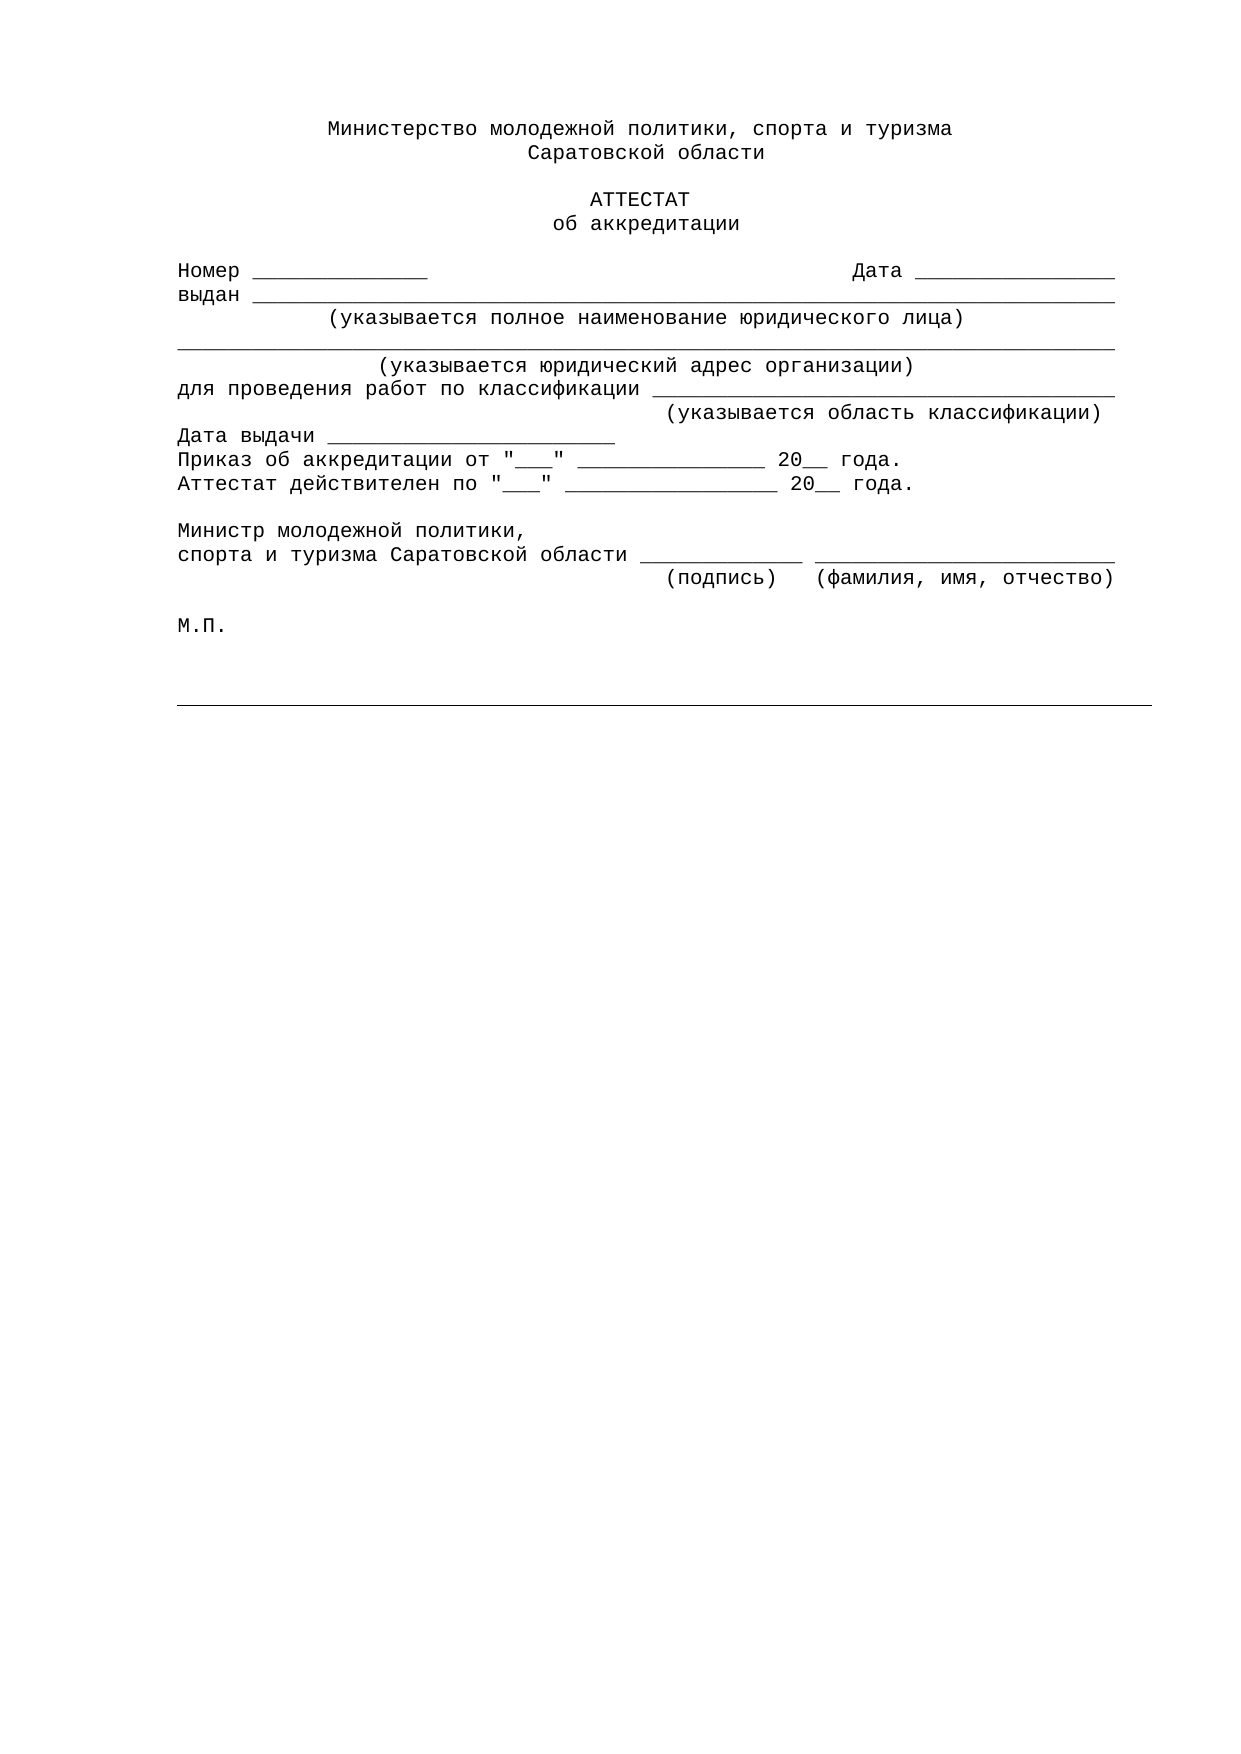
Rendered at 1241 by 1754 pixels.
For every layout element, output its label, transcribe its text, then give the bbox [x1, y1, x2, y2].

text (указывается область классификации) [177, 402, 1152, 426]
text (указывается полное наименование юридического лица) [177, 307, 1152, 331]
text М.П. [177, 615, 1152, 638]
text Министр молодежной политики, [177, 520, 1152, 544]
text Саратовской области [177, 142, 1152, 165]
text АТТЕСТАТ [177, 189, 1152, 213]
text Министерство молодежной политики, спорта и туризма [177, 118, 1152, 142]
text спорта и туризма Саратовской области _____________ ________________________ [177, 544, 1152, 567]
text Приказ об аккредитации от "___" _______________ 20__ года. [177, 449, 1152, 473]
text Номер ______________ Дата ________________ [177, 260, 1152, 284]
text (подпись) (фамилия, имя, отчество) [177, 567, 1152, 591]
text об аккредитации [177, 213, 1152, 236]
text Дата выдачи _______________________ [177, 426, 1152, 449]
text для проведения работ по классификации _____________________________________ [177, 378, 1152, 402]
text ___________________________________________________________________________ [177, 331, 1152, 354]
text Аттестат действителен по "___" _________________ 20__ года. [177, 473, 1152, 496]
text (указывается юридический адрес организации) [177, 354, 1152, 378]
text выдан _____________________________________________________________________ [177, 284, 1152, 307]
